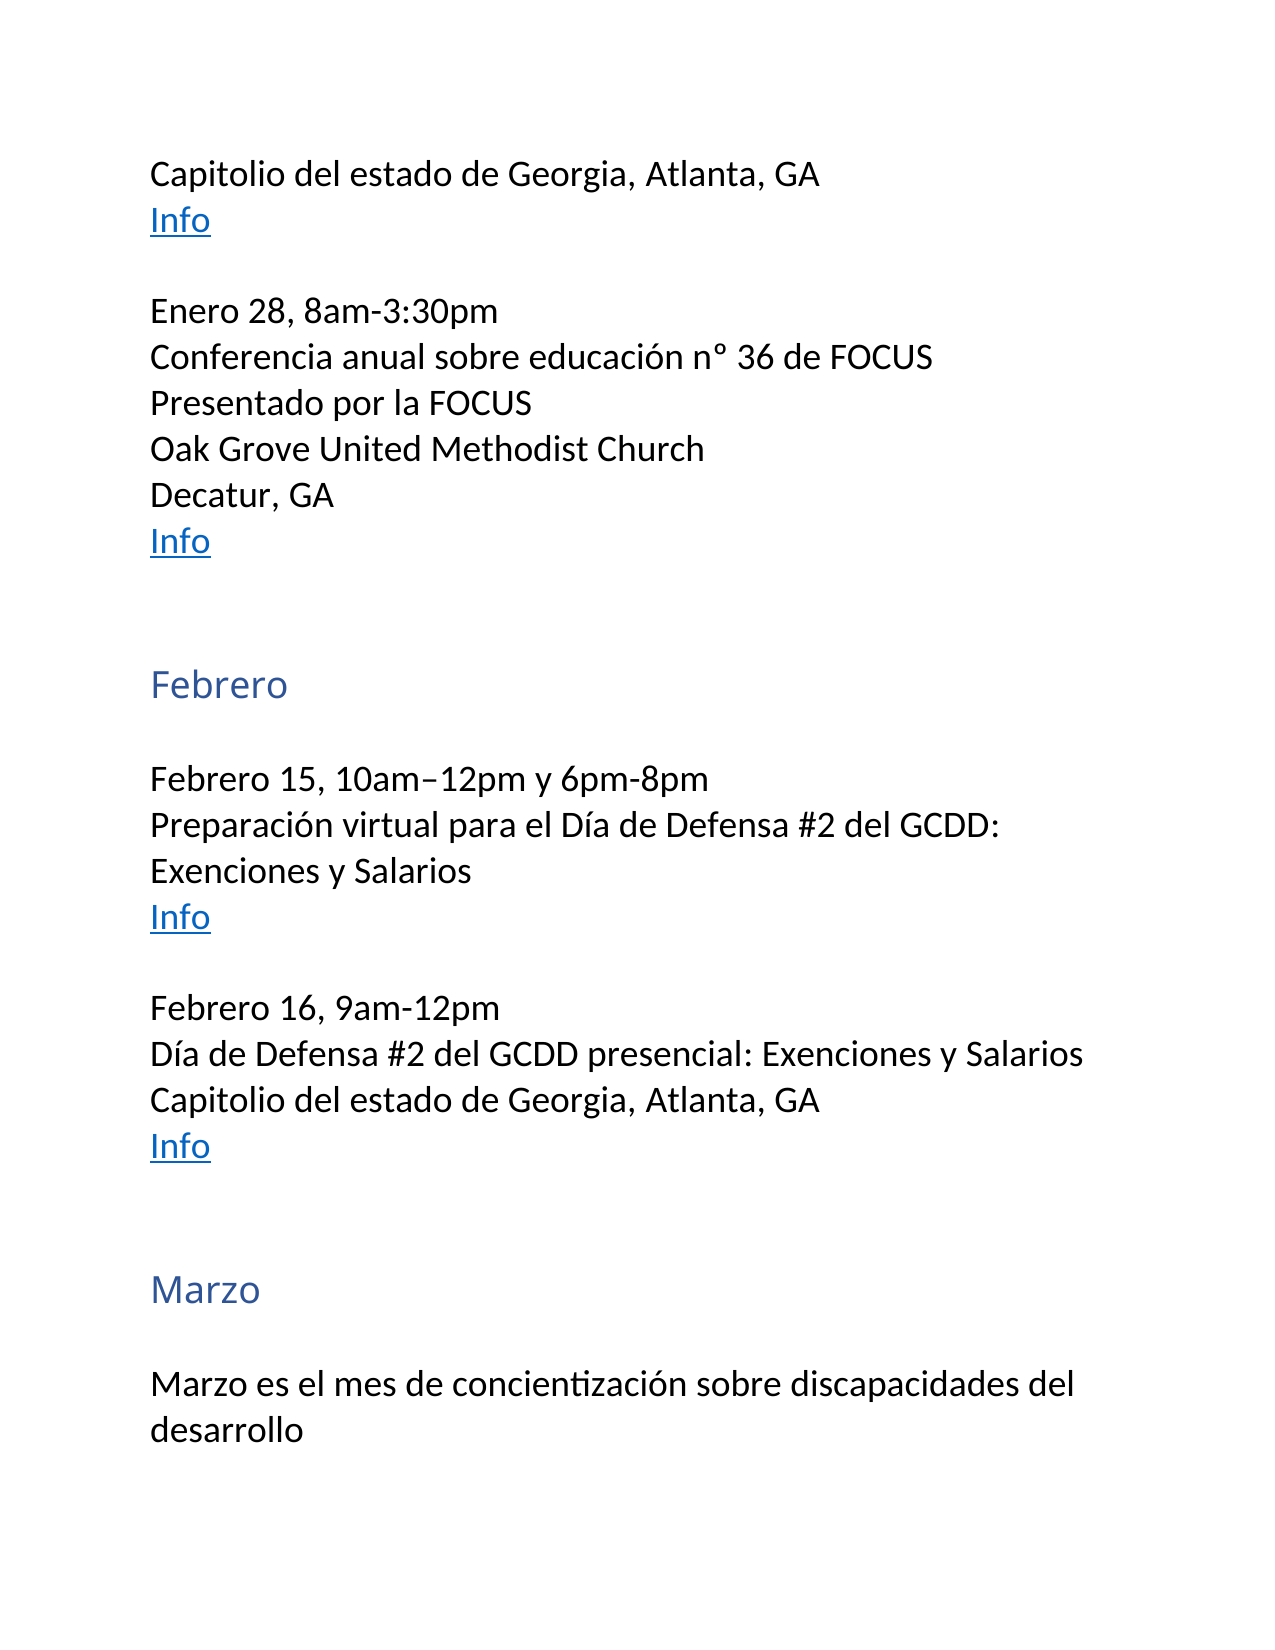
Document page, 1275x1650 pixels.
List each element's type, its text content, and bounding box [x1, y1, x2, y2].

text Info [150, 196, 1125, 242]
text Presentado por la FOCUS [150, 379, 1125, 425]
text Día de Defensa #2 del GCDD presencial: Exenciones y Salarios [150, 1030, 1125, 1076]
text Info [150, 517, 1125, 562]
text Capitolio del estado de Georgia, Atlanta, GA [150, 150, 1125, 196]
text Febrero 16, 9am-12pm [150, 984, 1125, 1030]
text Capitolio del estado de Georgia, Atlanta, GA [150, 1076, 1125, 1122]
text Marzo es el mes de concientización sobre discapacidades del desarrollo [150, 1360, 1125, 1452]
text Info [150, 1122, 1125, 1168]
text Enero 28, 8am-3:30pm [150, 287, 1125, 333]
subtitle Marzo [150, 1263, 1125, 1314]
subtitle Febrero [150, 658, 1125, 709]
text Oak Grove United Methodist Church [150, 425, 1125, 471]
text Info [150, 893, 1125, 938]
text Decatur, GA [150, 471, 1125, 517]
text Conferencia anual sobre educación nº 36 de FOCUS [150, 333, 1125, 379]
text Preparación virtual para el Día de Defensa #2 del GCDD: Exenciones y Salarios [150, 801, 1125, 893]
text Febrero 15, 10am–12pm y 6pm-8pm [150, 755, 1125, 801]
